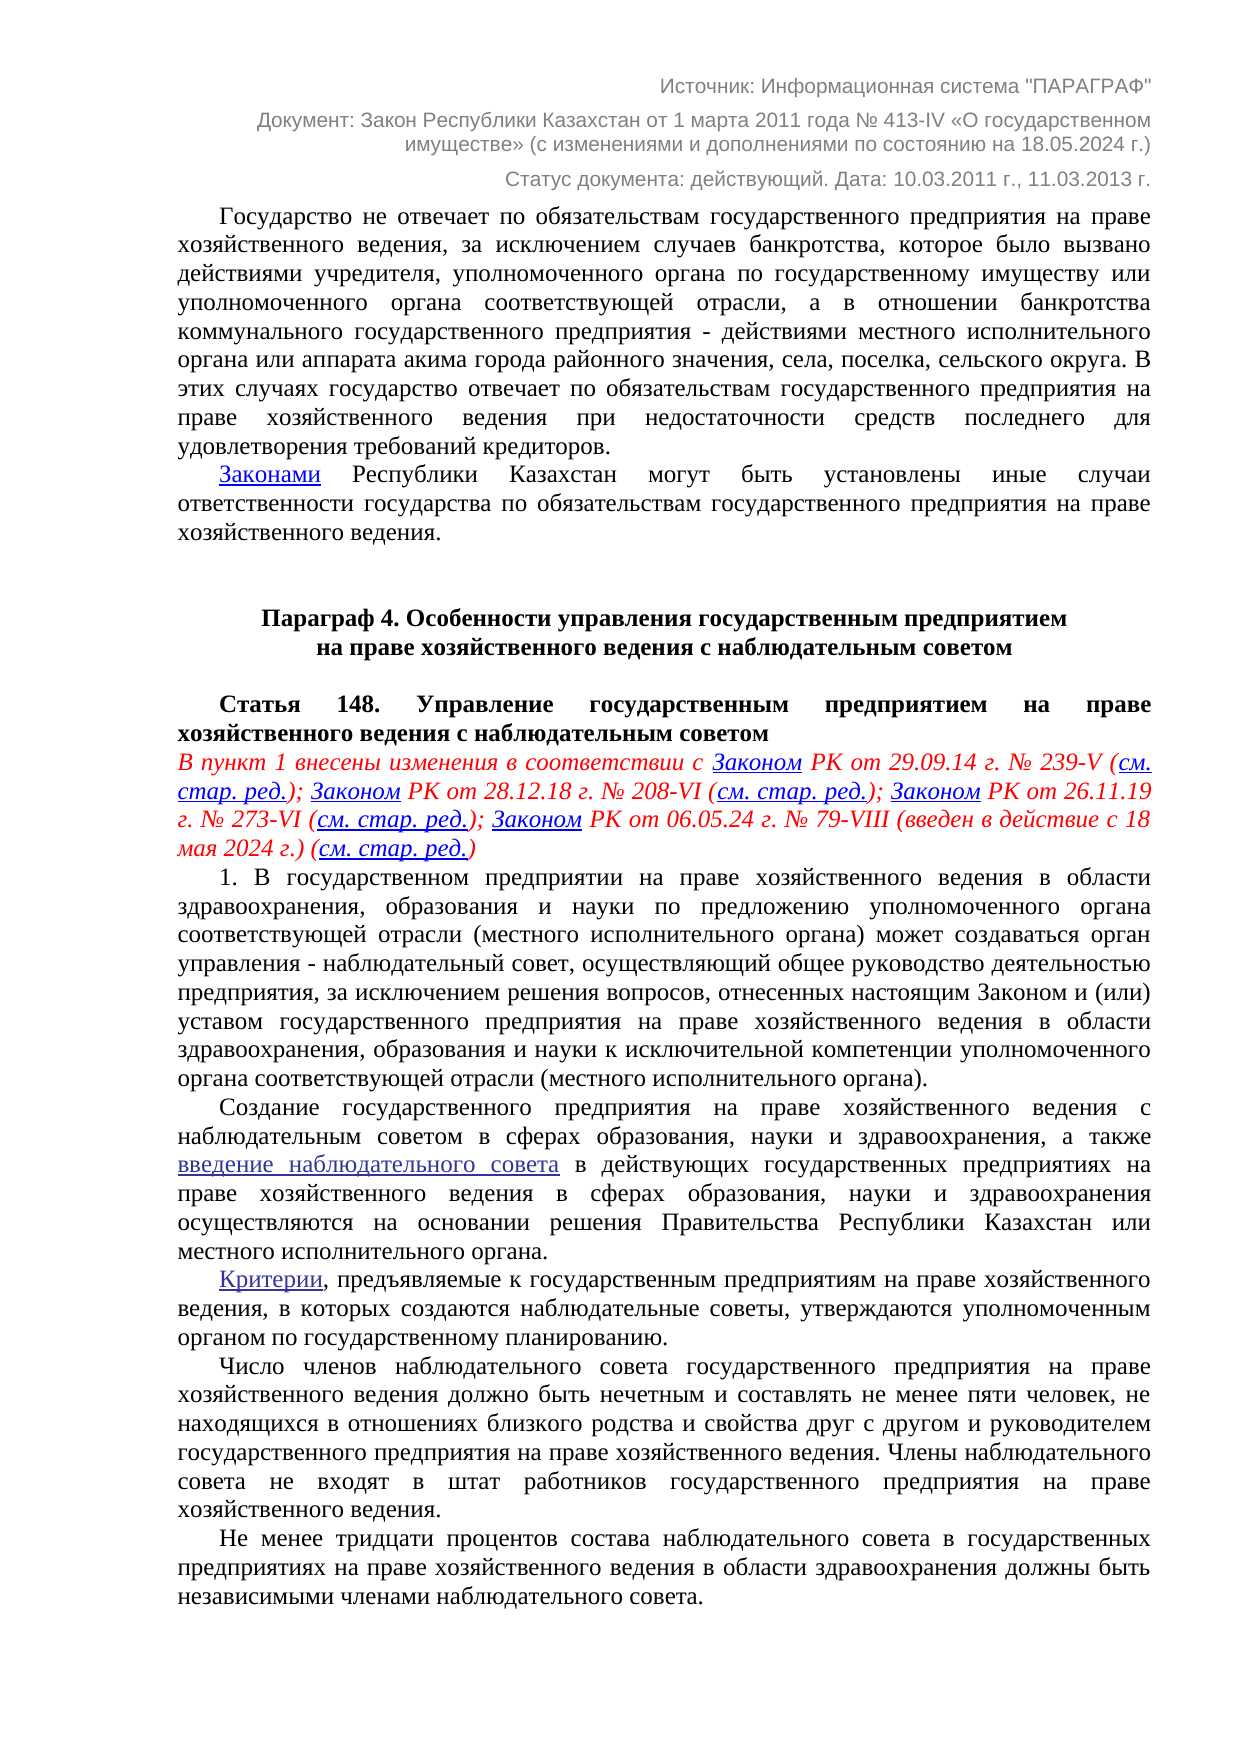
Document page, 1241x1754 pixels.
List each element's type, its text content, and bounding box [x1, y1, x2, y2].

text Параграф 4. Особенности управления государственным предприятием [177, 603, 1152, 632]
text Государство не отвечает по обязательствам государственного предприятия на праве хозяйственного ведения, за исключением случаев банкротства, которое было вызвано действиями учредителя, уполномоченного органа по государственному имуществу или уполномоченного органа соответствующей отрасли, а в отношении банкротства коммунального государственного предприятия - действиями местного исполнительного органа или аппарата акима города районного значения, села, поселка, сельского округа. В этих случаях государство отвечает по обязательствам государственного предприятия на праве хозяйственного ведения при недостаточности средств последнего для удовлетворения требований кредиторов. [177, 201, 1152, 459]
text Законами Республики Казахстан могут быть установлены иные случаи ответственности государства по обязательствам государственного предприятия на праве хозяйственного ведения. [177, 459, 1152, 546]
text Статья 148. Управление государственным предприятием на праве хозяйственного ведения с наблюдательным советом [177, 689, 1152, 747]
text Критерии, предъявляемые к государственным предприятиям на праве хозяйственного ведения, в которых создаются наблюдательные советы, утверждаются уполномоченным органом по государственному планированию. [177, 1264, 1152, 1351]
text Не менее тридцати процентов состава наблюдательного совета в государственных предприятиях на праве хозяйственного ведения в области здравоохранения должны быть независимыми членами наблюдательного совета. [177, 1523, 1152, 1609]
text на праве хозяйственного ведения с наблюдательным советом [177, 632, 1152, 661]
text Число членов наблюдательного совета государственного предприятия на праве хозяйственного ведения должно быть нечетным и составлять не менее пяти человек, не находящихся в отношениях близкого родства и свойства друг с другом и руководителем государственного предприятия на праве хозяйственного ведения. Члены наблюдательного совета не входят в штат работников государственного предприятия на праве хозяйственного ведения. [177, 1351, 1152, 1523]
text В пункт 1 внесены изменения в соответствии с Законом РК от 29.09.14 г. № 239-V (см. стар. ред.); Законом РК от 28.12.18 г. № 208-VI (см. стар. ред.); Законом РК от 26.11.19 г. № 273-VI (см. стар. ред.); Законом РК от 06.05.24 г. № 79-VIII (введен в действие с 18 мая 2024 г.) (см. стар. ред.) [177, 747, 1152, 862]
text Создание государственного предприятия на праве хозяйственного ведения с наблюдательным советом в сферах образования, науки и здравоохранения, а также введение наблюдательного совета в действующих государственных предприятиях на праве хозяйственного ведения в сферах образования, науки и здравоохранения осуществляются на основании решения Правительства Республики Казахстан или местного исполнительного органа. [177, 1092, 1152, 1264]
text 1. В государственном предприятии на праве хозяйственного ведения в области здравоохранения, образования и науки по предложению уполномоченного органа соответствующей отрасли (местного исполнительного органа) может создаваться орган управления - наблюдательный совет, осуществляющий общее руководство деятельностью предприятия, за исключением решения вопросов, отнесенных настоящим Законом и (или) уставом государственного предприятия на праве хозяйственного ведения в области здравоохранения, образования и науки к исключительной компетенции уполномоченного органа соответствующей отрасли (местного исполнительного органа). [177, 862, 1152, 1092]
